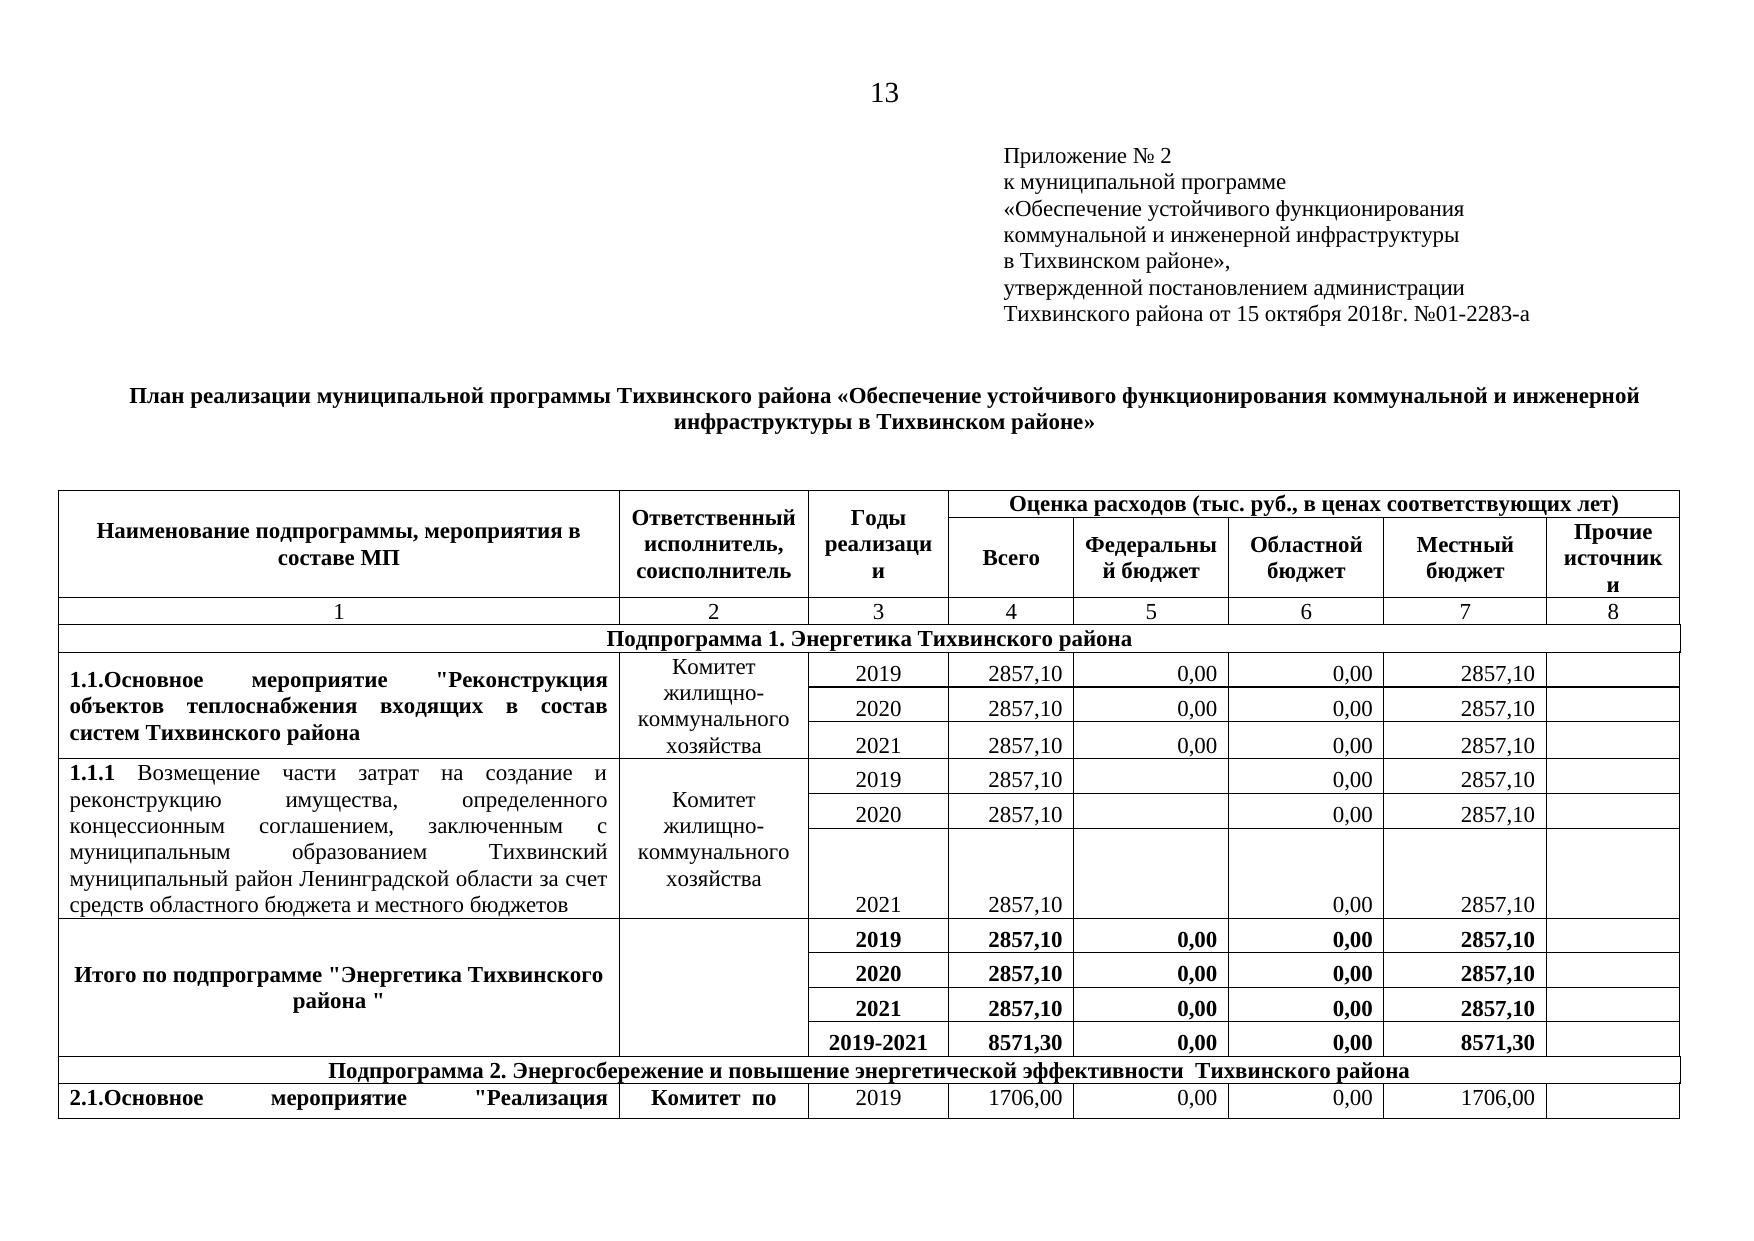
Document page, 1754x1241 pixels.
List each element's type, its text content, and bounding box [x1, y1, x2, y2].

table_header [30, 463, 1698, 1119]
text утвержденной постановлением администрации [1003, 274, 1665, 300]
text «Обеспечение устойчивого функционирования [1003, 195, 1665, 221]
text коммунальной и инженерной инфраструктуры [1003, 221, 1665, 247]
text в Тихвинском районе», [1003, 247, 1665, 274]
text Тихвинского района от 15 октября 2018г. №01-2283-а [1003, 300, 1665, 327]
text План реализации муниципальной программы Тихвинского района «Обеспечение устойчивого функционирования коммунальной и инженерной инфраструктуры в Тихвинском районе» [103, 382, 1665, 434]
text Приложение № 2 [1003, 142, 1665, 168]
text к муниципальной программе [1003, 168, 1665, 195]
